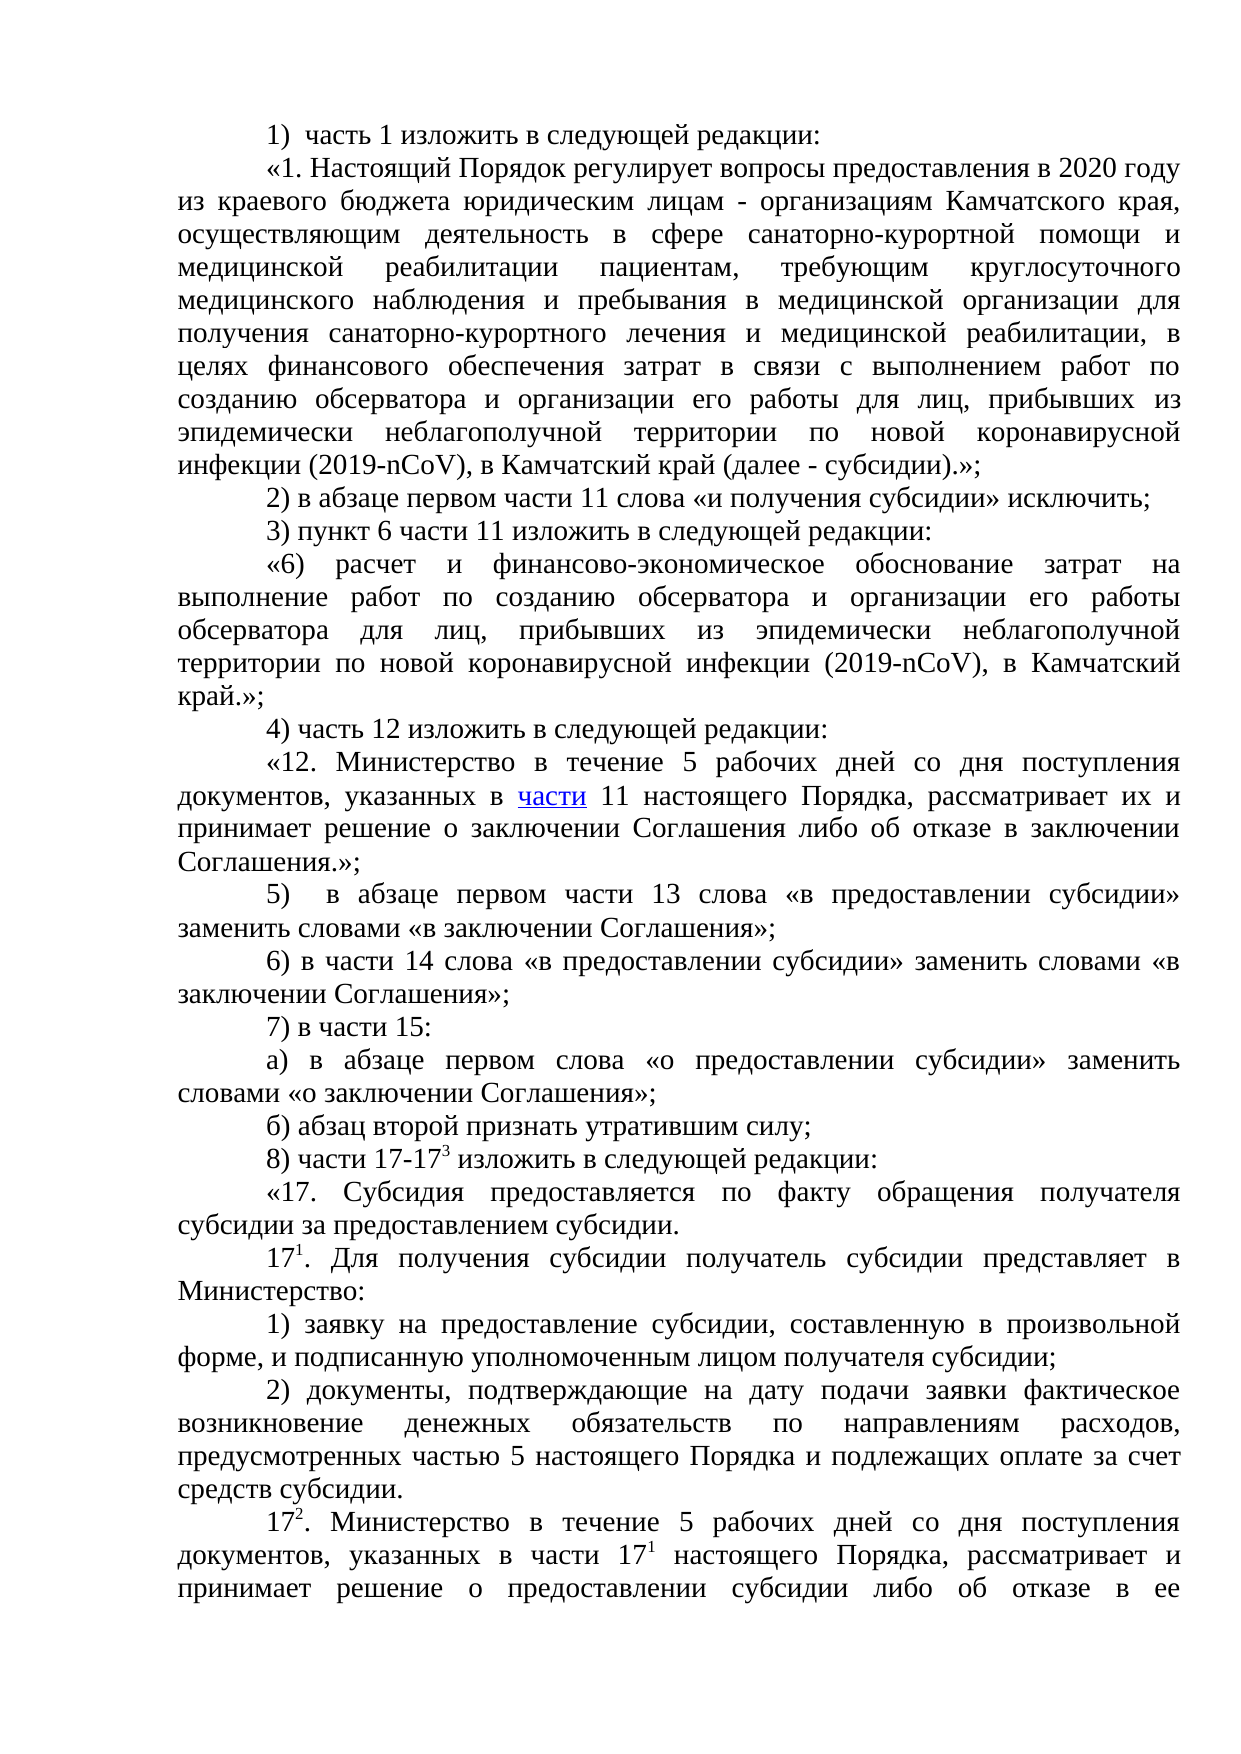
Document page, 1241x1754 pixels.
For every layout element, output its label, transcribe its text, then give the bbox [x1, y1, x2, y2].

text а) в абзаце первом слова «о предоставлении субсидии» заменить словами «о заключении Соглашения»; [177, 1043, 1181, 1109]
text 1) часть 1 изложить в следующей редакции: [177, 118, 1181, 151]
text «1. Настоящий Порядок регулирует вопросы предоставления в 2020 году из краевого бюджета юридическим лицам - организациям Камчатского края, осуществляющим деятельность в сфере санаторно-курортной помощи и медицинской реабилитации пациентам, требующим круглосуточного медицинского наблюдения и пребывания в медицинской организации для получения санаторно-курортного лечения и медицинской реабилитации, в целях финансового обеспечения затрат в связи с выполнением работ по созданию обсерватора и организации его работы для лиц, прибывших из эпидемически неблагополучной территории по новой коронавирусной инфекции (2019-nCoV), в Камчатский край (далее - субсидии).»; [177, 151, 1181, 282]
text 2) в абзаце первом части 11 слова «и получения субсидии» исключить; [177, 481, 1181, 514]
text 171. Для получения субсидии получатель субсидии представляет в Министерство: [177, 1241, 1181, 1307]
text 8) части 17-173 изложить в следующей редакции: [177, 1142, 1181, 1175]
text 4) часть 12 изложить в следующей редакции: [177, 712, 1181, 746]
text 7) в части 15: [177, 1010, 1181, 1043]
text 3) пункт 6 части 11 изложить в следующей редакции: [177, 514, 1181, 547]
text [177, 1505, 1181, 1604]
text 5) в абзаце первом части 13 слова «в предоставлении субсидии» заменить словами «в заключении Соглашения»; [177, 878, 1181, 944]
text «12. Министерство в течение 5 рабочих дней со дня поступления документов, указанных в части 11 настоящего Порядка, рассматривает их и принимает решение о заключении Соглашения либо об отказе в заключении Соглашения.»; [177, 746, 1181, 878]
text б) абзац второй признать утратившим силу; [177, 1109, 1181, 1142]
text «6) расчет и финансово-экономическое обоснование затрат на выполнение работ по созданию обсерватора и организации его работы обсерватора для лиц, прибывших из эпидемически неблагополучной территории по новой коронавирусной инфекции (2019-nCoV), в Камчатский край.»; [177, 547, 1181, 712]
text 2) документы, подтверждающие на дату подачи заявки фактическое возникновение денежных обязательств по направлениям расходов, предусмотренных частью 5 настоящего Порядка и подлежащих оплате за счет средств субсидии. [177, 1373, 1181, 1505]
text 6) в части 14 слова «в предоставлении субсидии» заменить словами «в заключении Соглашения»; [177, 944, 1181, 1010]
text «17. Субсидия предоставляется по факту обращения получателя субсидии за предоставлением субсидии. [177, 1175, 1181, 1241]
text «1. Настоящий Порядок регулирует вопросы предоставления в 2020 году из краевого бюджета юридическим лицам - организациям Камчатского края, осуществляющим деятельность в сфере санаторно-курортной помощи и медицинской реабилитации пациентам, требующим круглосуточного медицинского наблюдения и пребывания в медицинской организации для получения санаторно-курортного лечения и медицинской реабилитации, в целях финансового обеспечения затрат в связи с выполнением работ по созданию обсерватора и организации его работы для лиц, прибывших из эпидемически неблагополучной территории по новой коронавирусной инфекции (2019-nCoV), в Камчатский край (далее - субсидии).»; [177, 382, 1181, 481]
text 1) заявку на предоставление субсидии, составленную в произвольной форме, и подписанную уполномоченным лицом получателя субсидии; [177, 1307, 1181, 1373]
